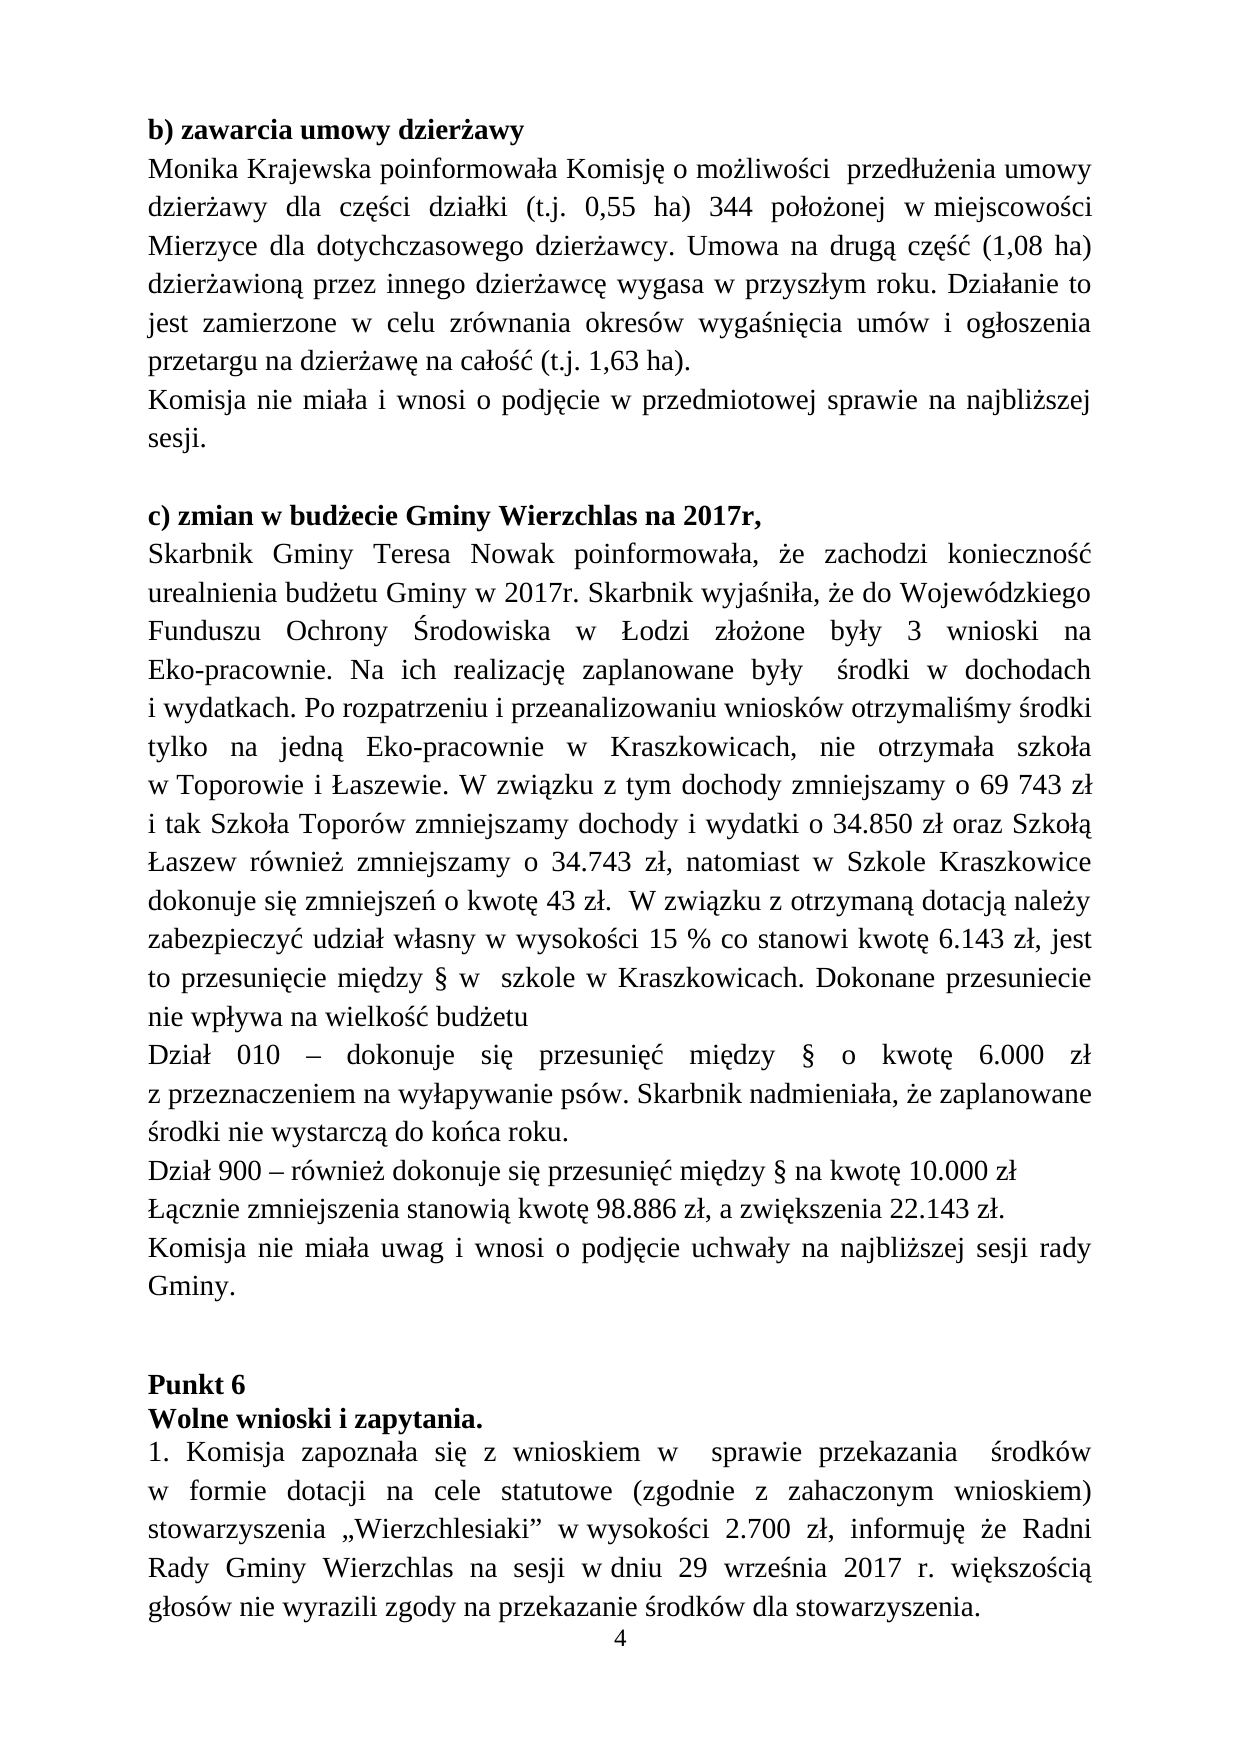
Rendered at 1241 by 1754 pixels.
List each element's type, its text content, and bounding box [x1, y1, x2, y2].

text Dział 900 – również dokonuje się przesunięć między § na kwotę 10.000 zł [148, 1153, 1092, 1186]
text Skarbnik Gminy Teresa Nowak poinformowała, że zachodzi konieczność urealnienia budżetu Gminy w 2017r. Skarbnik wyjaśniła, że do Wojewódzkiego Funduszu Ochrony Środowiska w Łodzi złożone były 3 wnioski na Eko-pracownie. Na ich realizację zaplanowane były środki w dochodach i wydatkach. Po rozpatrzeniu i przeanalizowaniu wniosków otrzymaliśmy środki tylko na jedną Eko-pracownie w Kraszkowicach, nie otrzymała szkoła w Toporowie i Łaszewie. W związku z tym dochody zmniejszamy o 69 743 zł i tak Szkoła Toporów zmniejszamy dochody i wydatki o 34.850 zł oraz Szkołą Łaszew również zmniejszamy o 34.743 zł, natomiast w Szkole Kraszkowice dokonuje się zmniejszeń o kwotę 43 zł. W związku z otrzymaną dotacją należy zabezpieczyć udział własny w wysokości 15 % co stanowi kwotę 6.143 zł, jest to przesunięcie między § w szkole w Kraszkowicach. Dokonane przesuniecie nie wpływa na wielkość budżetu [148, 536, 1092, 1032]
text 1. Komisja zapoznała się z wnioskiem w sprawie przekazania środków w formie dotacji na cele statutowe (zgodnie z zahaczonym wnioskiem) stowarzyszenia „Wierzchlesiaki” w wysokości 2.700 zł, informuję że Radni Rady Gminy Wierzchlas na sesji w dniu 29 września 2017 r. większością głosów nie wyrazili zgody na przekazanie środków dla stowarzyszenia. [148, 1434, 1092, 1622]
text b) zawarcia umowy dzierżawy [148, 112, 1092, 146]
text Monika Krajewska poinformowała Komisję o możliwości przedłużenia umowy dzierżawy dla części działki (t.j. 0,55 ha) 344 położonej w miejscowości Mierzyce dla dotychczasowego dzierżawcy. Umowa na drugą część (1,08 ha) dzierżawioną przez innego dzierżawcę wygasa w przyszłym roku. Działanie to jest zamierzone w celu zrównania okresów wygaśnięcia umów i ogłoszenia przetargu na dzierżawę na całość (t.j. 1,63 ha). [148, 151, 1092, 377]
text Wolne wnioski i zapytania. [148, 1401, 1092, 1434]
text Komisja nie miała uwag i wnosi o podjęcie uchwały na najbliższej sesji rady Gminy. [148, 1230, 1092, 1302]
text Dział 010 – dokonuje się przesunięć między § o kwotę 6.000 zł z przeznaczeniem na wyłapywanie psów. Skarbnik nadmieniała, że zaplanowane środki nie wystarczą do końca roku. [148, 1037, 1092, 1148]
text Łącznie zmniejszenia stanowią kwotę 98.886 zł, a zwiększenia 22.143 zł. [148, 1191, 1092, 1225]
text c) zmian w budżecie Gminy Wierzchlas na 2017r, [148, 498, 1092, 531]
text Komisja nie miała i wnosi o podjęcie w przedmiotowej sprawie na najbliższej sesji. [148, 382, 1092, 454]
text Punkt 6 [148, 1367, 1092, 1401]
